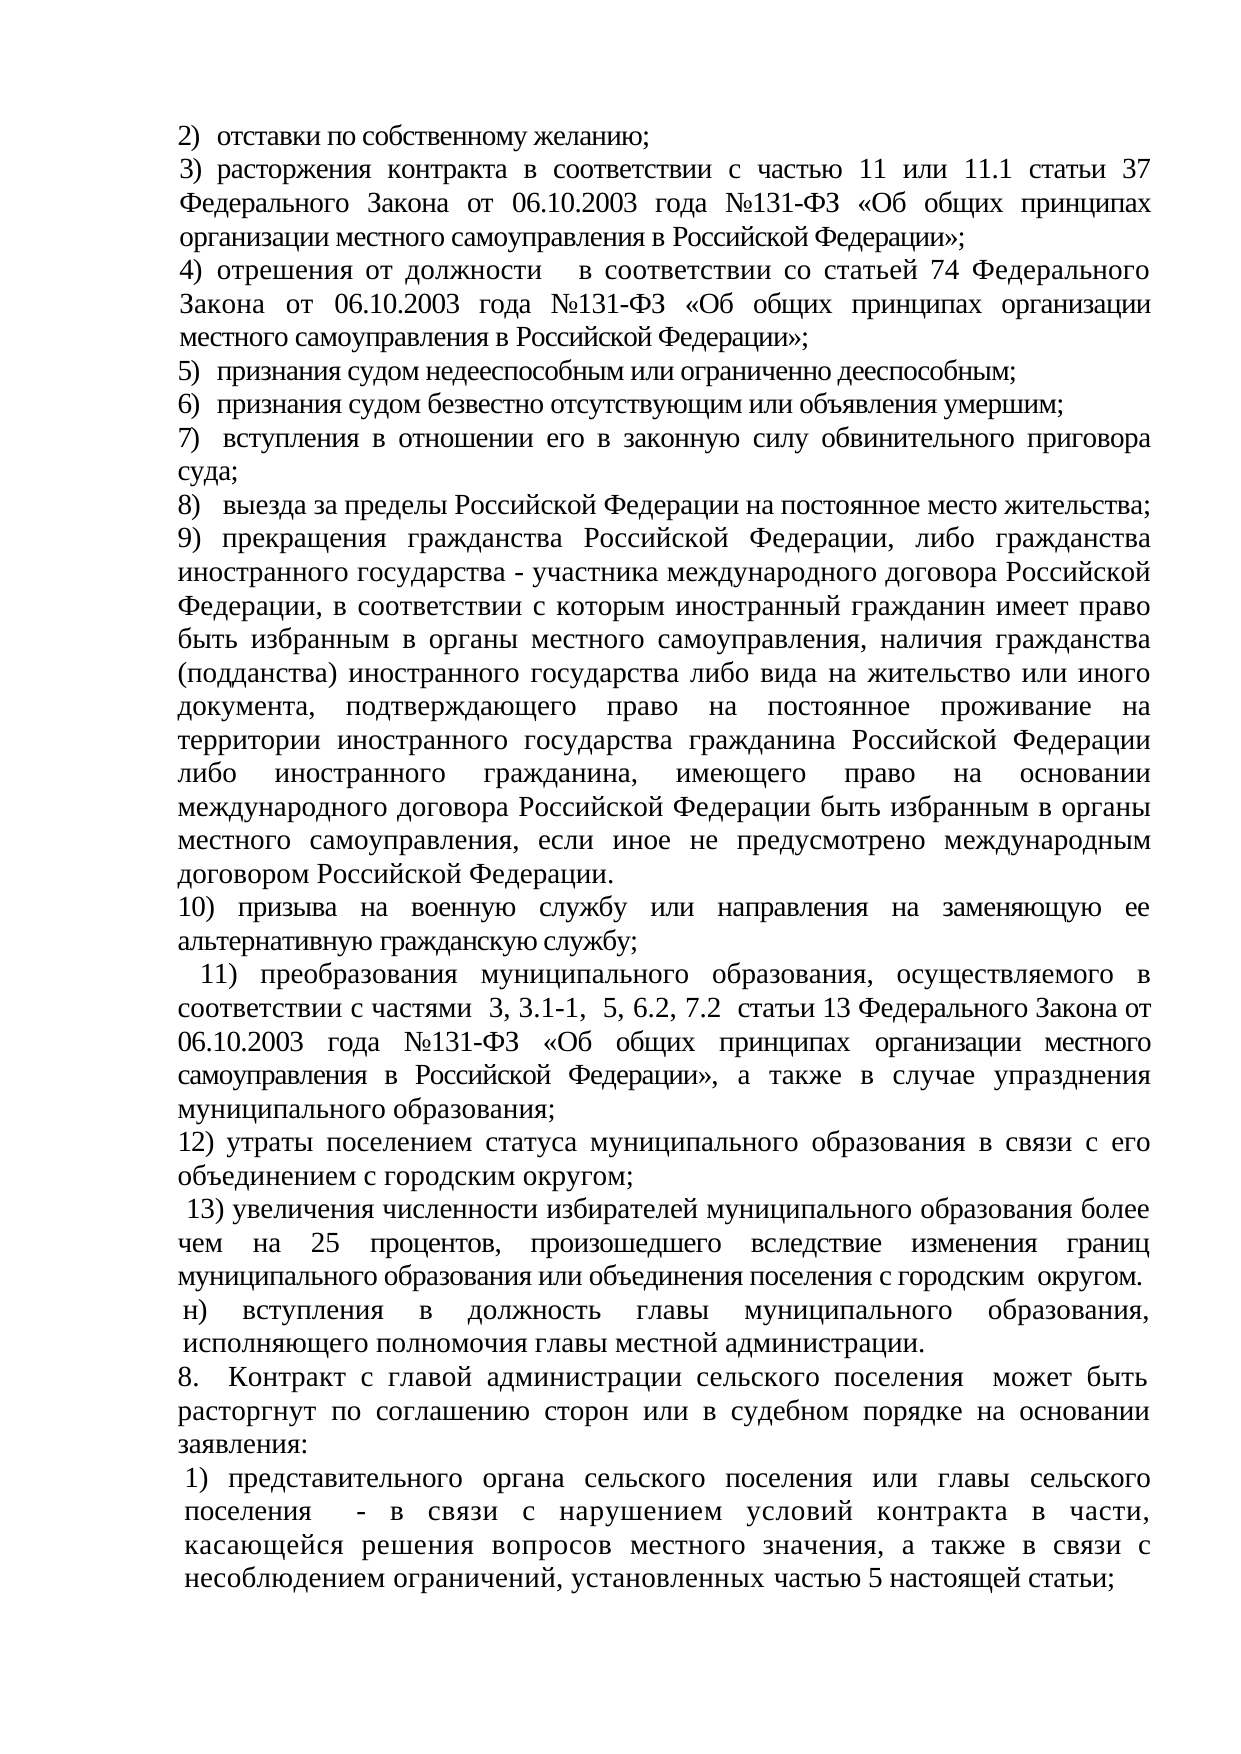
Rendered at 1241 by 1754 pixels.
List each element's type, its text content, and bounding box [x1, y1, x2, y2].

text 13) увеличения численности избирателей муниципального образования более чем на 25 процентов, произошедшего вследствие изменения границ муниципального образования или объединения поселения с городским округом. [177, 1191, 1150, 1292]
text 11) преобразования муниципального образования, осуществляемого в соответствии с частями 3, 3.1-1, 5, 6.2, 7.2 статьи 13 Федерального Закона от 06.10.2003 года №131-ФЗ «Об общих принципах организации местного самоуправления в Российской Федерации», а также в случае упразднения муниципального образования; [177, 957, 1152, 1124]
text 3) расторжения контракта в соответствии с частью 11 или 11.1 статьи 37 Федерального Закона от 06.10.2003 года №131-ФЗ «Об общих принципах организации местного самоуправления в Российской Федерации»; [179, 152, 1152, 252]
text 9) прекращения гражданства Российской Федерации, либо гражданства иностранного государства - участника международного договора Российской Федерации, в соответствии с которым иностранный гражданин имеет право быть избранным в органы местного самоуправления, наличия гражданства (подданства) иностранного государства либо вида на жительство или иного документа, подтверждающего право на постоянное проживание на территории иностранного государства гражданина Российской Федерации либо иностранного гражданина, имеющего право на основании международного договора Российской Федерации быть избранным в органы местного самоуправления, если иное не предусмотрено международным договором Российской Федерации. [177, 521, 1152, 889]
text 8. Контракт с главой администрации сельского поселения может быть расторгнут по соглашению сторон или в судебном порядке на основании заявления: [177, 1359, 1150, 1460]
text 10) призыва на военную службу или направления на заменяющую ее альтернативную гражданскую службу; [177, 889, 1151, 957]
text 1) представительного органа сельского поселения или главы сельского поселения - в связи с нарушением условий контракта в части, касающейся решения вопросов местного значения, а также в связи с несоблюдением ограничений, установленных частью 5 настоящей статьи; [184, 1460, 1152, 1594]
text н) вступления в должность главы муниципального образования, исполняющего полномочия главы местной администрации. [183, 1292, 1150, 1359]
text 12) утраты поселением статуса муниципального образования в связи с его объединением с городским округом; [177, 1124, 1152, 1191]
text 8) выезда за пределы Российской Федерации на постоянное место жительства; [177, 487, 1152, 521]
text 6) признания судом безвестно отсутствующим или объявления умершим; [177, 386, 1152, 420]
text 5) признания судом недееспособным или ограниченно дееспособным; [177, 353, 1152, 386]
text 7) вступления в отношении его в законную силу обвинительного приговора суда; [177, 420, 1152, 487]
text 4) отрешения от должности в соответствии со статьей 74 Федерального Закона от 06.10.2003 года №131-ФЗ «Об общих принципах организации местного самоуправления в Российской Федерации»; [179, 252, 1152, 353]
text 2) отставки по собственному желанию; [177, 118, 1152, 152]
